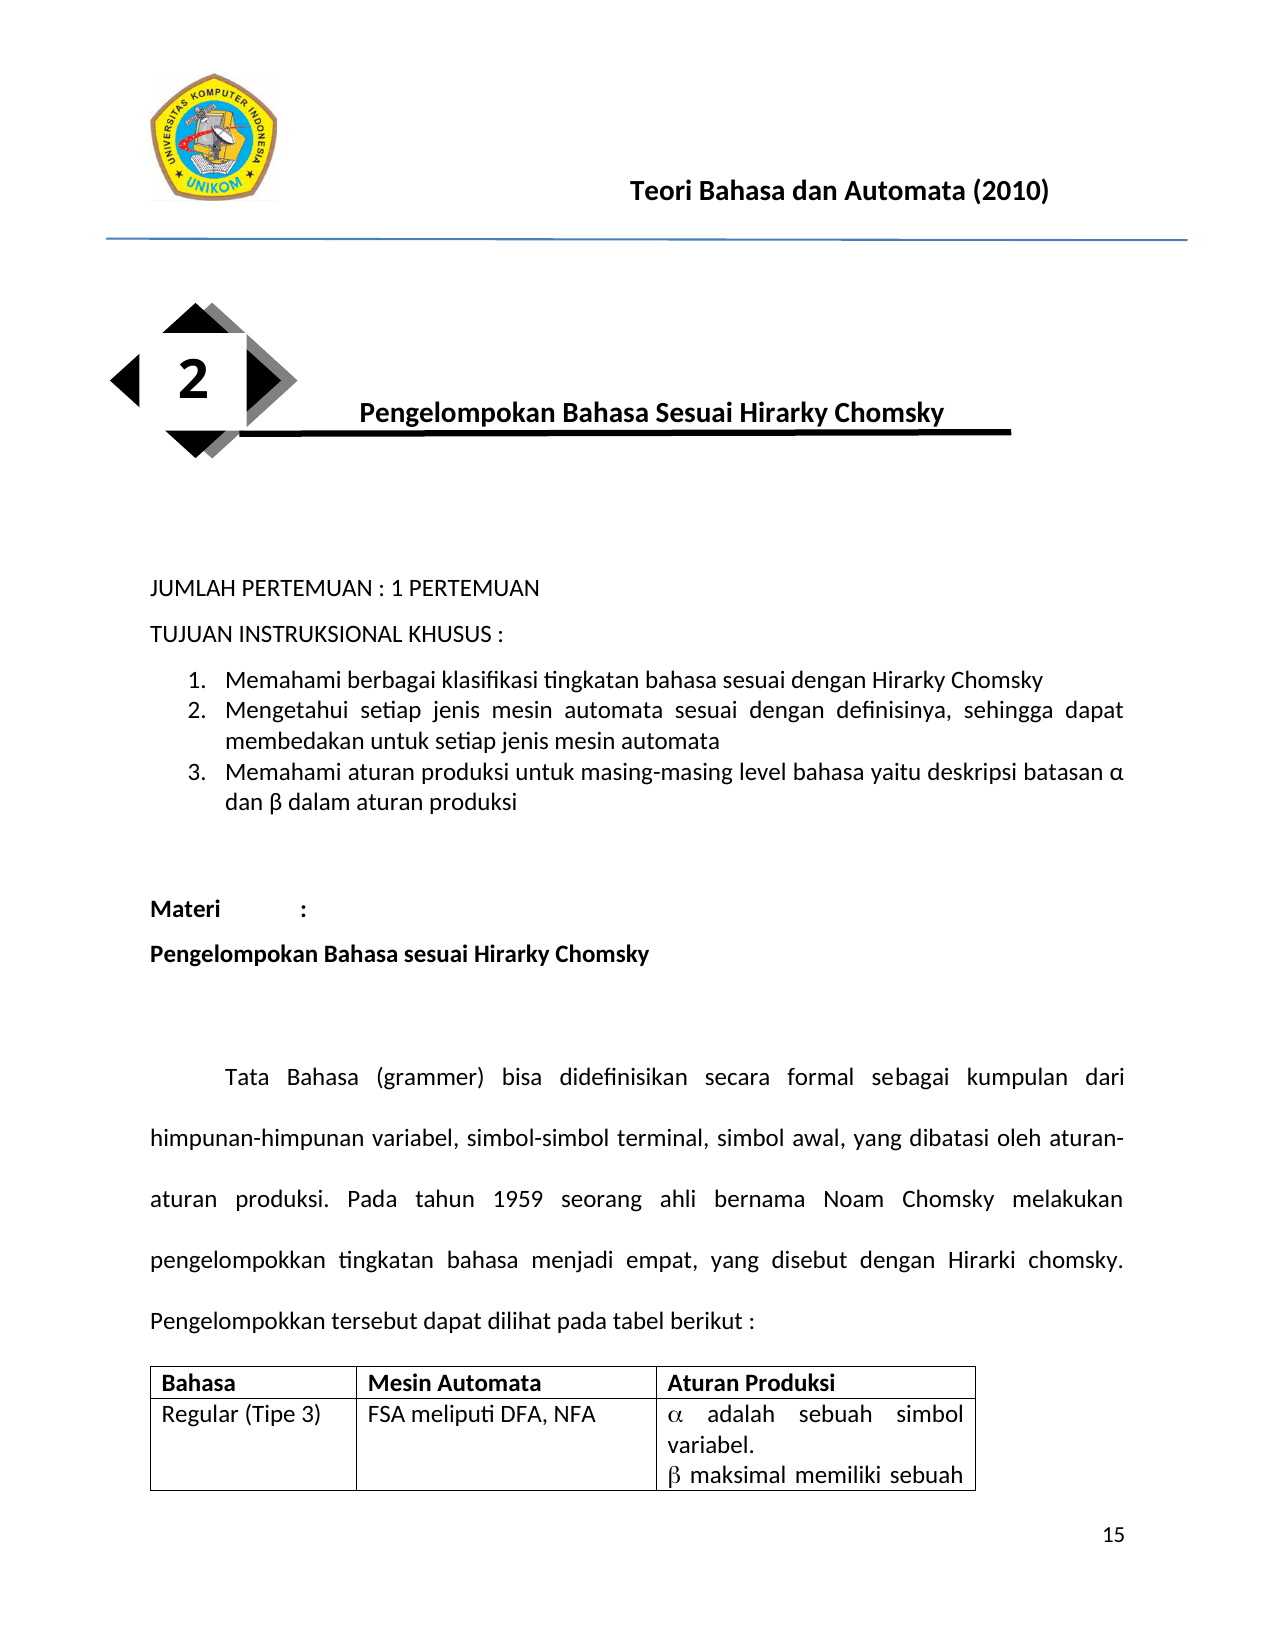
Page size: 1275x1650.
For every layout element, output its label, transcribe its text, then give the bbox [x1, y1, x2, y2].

text Pengelompokan Bahasa Sesuai Hirarky Chomsky [247, 394, 1125, 430]
table_cell Regular (Tipe 3) [151, 1399, 356, 1490]
table_cell adalah sebuah simbol variabel. maksimal memiliki sebuah simbol variabel yang bila ada terletak diposisi paling kanan. [657, 1399, 975, 1490]
table_header JUMLAH PERTEMUAN : 1 PERTEMUAN TUJUAN INSTRUKSIONAL KHUSUS : Memahami berbagai klasifikasi tingkatan bahasa sesuai dengan Hirarky Chomsky Mengetahui setiap jenis mesin automata sesuai dengan definisinya, sehingga dapat membedakan untuk setiap jenis mesin automata Memahami aturan produksi untuk masing-masing level bahasa yaitu deskripsi batasan α dan β dalam aturan produksi [139, 527, 1136, 847]
text Pengelompokan Bahasa sesuai Hirarky Chomsky [150, 939, 1125, 969]
table_header Aturan Produksi [657, 1367, 975, 1397]
picture [150, 73, 278, 201]
table_cell FSA meliputi DFA, NFA [357, 1399, 656, 1490]
table_header Bahasa [151, 1367, 356, 1397]
text Tata Bahasa (grammer) bisa didefinisikan secara formal sebagai kumpulan dari himpunan-himpunan variabel, simbol-simbol terminal, simbol awal, yang dibatasi oleh aturan-aturan produksi. Pada tahun 1959 seorang ahli bernama Noam Chomsky melakukan pengelompokkan tingkatan bahasa menjadi empat, yang disebut dengan Hirarki chomsky. Pengelompokkan tersebut dapat dilihat pada tabel berikut : [150, 1061, 1125, 1335]
text Materi : [150, 893, 1125, 923]
table_header Mesin Automata [357, 1367, 656, 1397]
